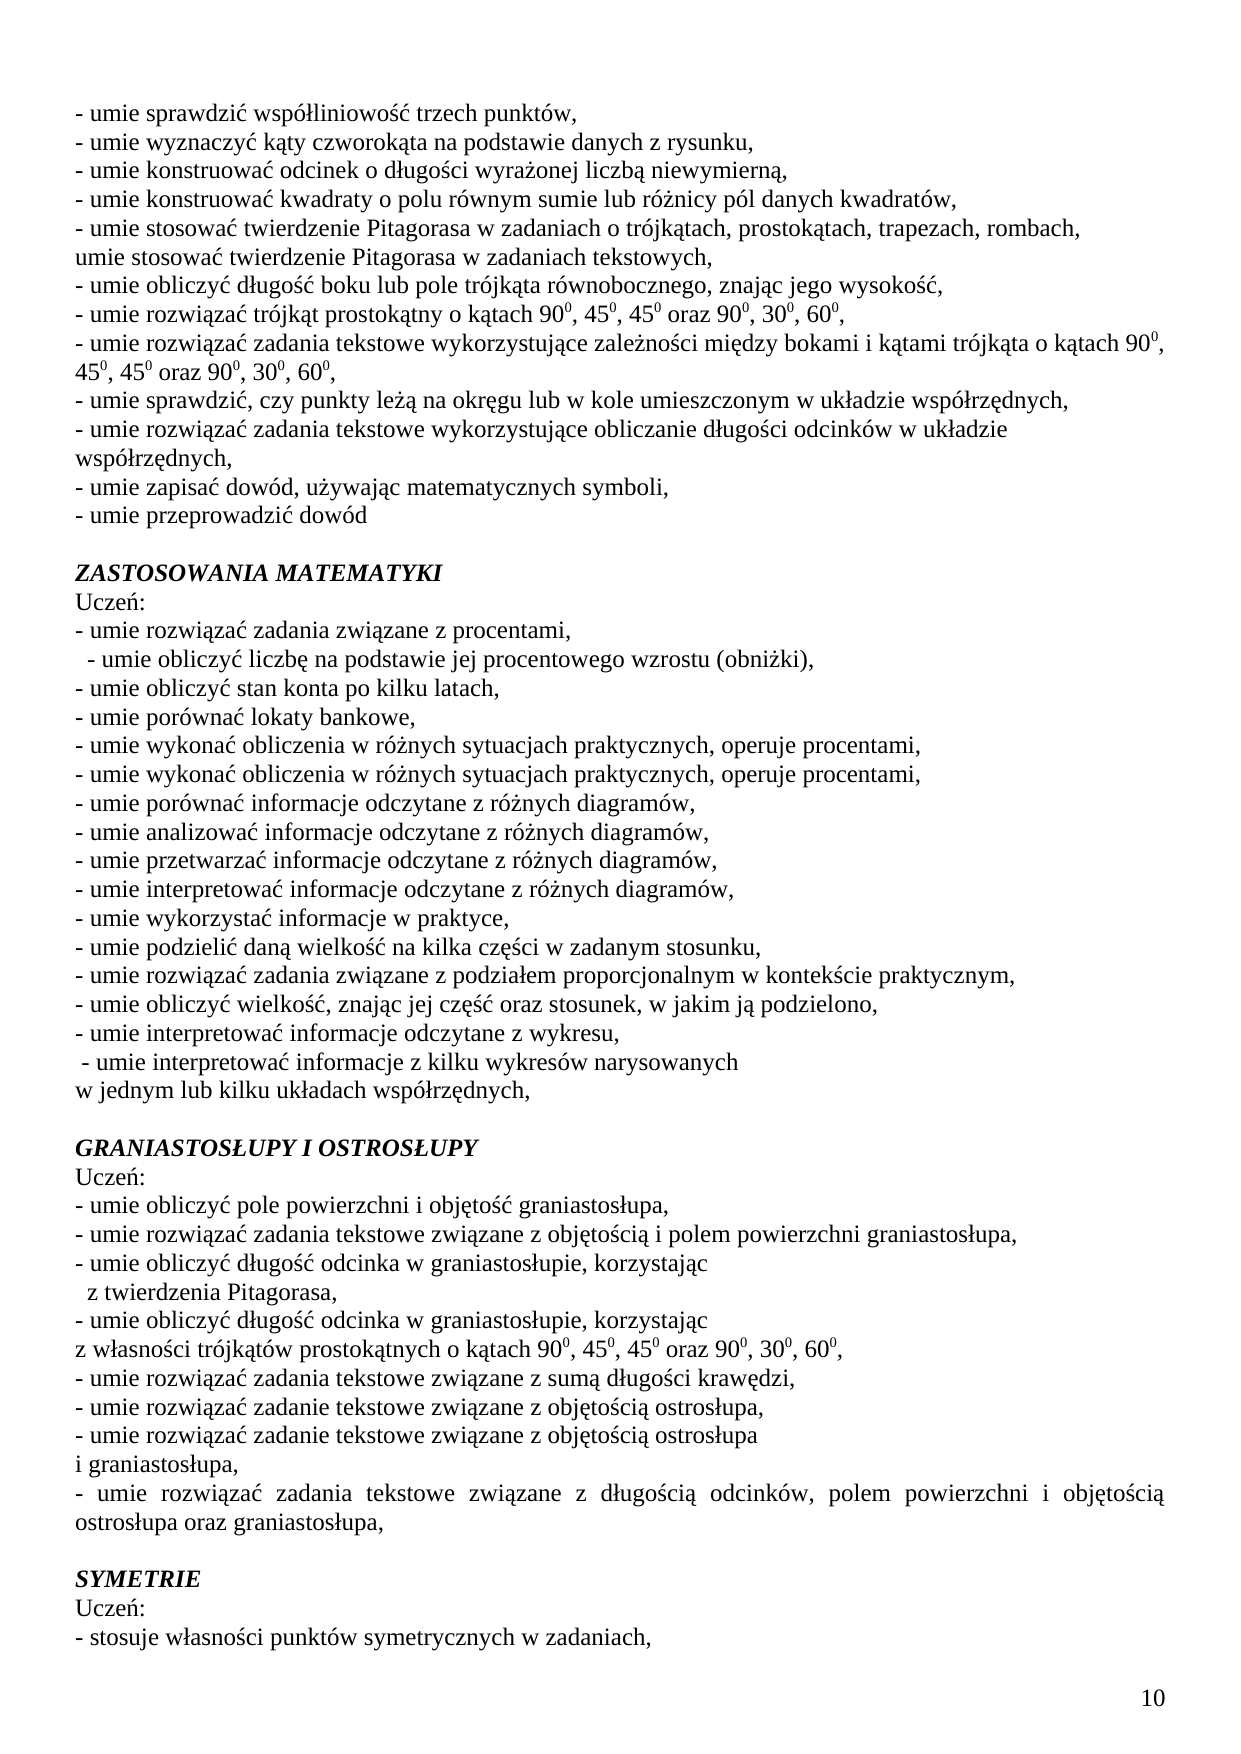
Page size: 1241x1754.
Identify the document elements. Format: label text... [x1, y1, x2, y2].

text - umie rozwiązać zadania tekstowe wykorzystujące obliczanie długości odcinków w układzie współrzędnych, [75, 414, 1165, 472]
text umie stosować twierdzenie Pitagorasa w zadaniach tekstowych, [75, 242, 1165, 270]
text - umie obliczyć długość boku lub pole trójkąta równobocznego, znając jego wysokość, [75, 270, 1165, 299]
text z twierdzenia Pitagorasa, [87, 1277, 1165, 1305]
text Uczeń: [75, 1593, 1165, 1622]
title SYMETRIE [75, 1564, 1165, 1593]
title - umie rozwiązać zadania tekstowe związane z długością odcinków, polem powierzchni i objętością ostrosłupa oraz graniastosłupa, [75, 1478, 1165, 1535]
text - umie interpretować informacje odczytane z wykresu, [75, 1018, 1165, 1047]
text - umie rozwiązać trójkąt prostokątny o kątach 900, 450, 450 oraz 900, 300, 600, [75, 299, 1165, 328]
text z własności trójkątów prostokątnych o kątach 900, 450, 450 oraz 900, 300, 600, [75, 1334, 1165, 1363]
text - umie wykonać obliczenia w różnych sytuacjach praktycznych, operuje procentami, [75, 730, 1165, 759]
text - umie obliczyć stan konta po kilku latach, [75, 673, 1165, 702]
title GRANIASTOSŁUPY I OSTROSŁUPY [75, 1133, 1165, 1162]
text - stosuje własności punktów symetrycznych w zadaniach, [75, 1622, 1165, 1650]
text - umie zapisać dowód, używając matematycznych symboli, [75, 472, 1165, 500]
text - umie podzielić daną wielkość na kilka części w zadanym stosunku, [75, 932, 1165, 960]
text - umie przetwarzać informacje odczytane z różnych diagramów, [75, 845, 1165, 874]
text - umie rozwiązać zadania tekstowe związane z objętością i polem powierzchni graniastosłupa, [75, 1219, 1165, 1248]
text - umie stosować twierdzenie Pitagorasa w zadaniach o trójkątach, prostokątach, trapezach, rombach, [75, 213, 1165, 242]
text - umie sprawdzić, czy punkty leżą na okręgu lub w kole umieszczonym w układzie współrzędnych, [75, 385, 1165, 414]
text - umie obliczyć długość odcinka w graniastosłupie, korzystając [75, 1248, 1165, 1277]
text - umie interpretować informacje odczytane z różnych diagramów, [75, 874, 1165, 903]
text - umie konstruować kwadraty o polu równym sumie lub różnicy pól danych kwadratów, [75, 184, 1165, 213]
text - umie wyznaczyć kąty czworokąta na podstawie danych z rysunku, [75, 127, 1165, 155]
title w jednym lub kilku układach współrzędnych, [75, 1075, 1165, 1104]
text - umie rozwiązać zadania tekstowe związane z sumą długości krawędzi, [75, 1363, 1165, 1392]
text - umie obliczyć pole powierzchni i objętość graniastosłupa, [75, 1190, 1165, 1219]
text - umie rozwiązać zadanie tekstowe związane z objętością ostrosłupa [75, 1420, 1165, 1449]
text - umie obliczyć długość odcinka w graniastosłupie, korzystając [75, 1305, 1165, 1334]
text - umie obliczyć wielkość, znając jej część oraz stosunek, w jakim ją podzielono, [75, 989, 1165, 1018]
text - umie wykonać obliczenia w różnych sytuacjach praktycznych, operuje procentami, [75, 759, 1165, 788]
text - umie wykorzystać informacje w praktyce, [75, 903, 1165, 932]
text - umie porównać lokaty bankowe, [75, 702, 1165, 730]
text - umie porównać informacje odczytane z różnych diagramów, [75, 788, 1165, 817]
text - umie konstruować odcinek o długości wyrażonej liczbą niewymierną, [75, 155, 1165, 184]
text - umie obliczyć liczbę na podstawie jej procentowego wzrostu (obniżki), [87, 644, 1165, 673]
text - umie rozwiązać zadania tekstowe wykorzystujące zależności między bokami i kątami trójkąta o kątach 900, 450, 450 oraz 900, 300, 600, [75, 328, 1165, 385]
text Uczeń: [75, 587, 1165, 615]
text Uczeń: [75, 1162, 1165, 1190]
text - umie sprawdzić współliniowość trzech punktów, [75, 98, 1165, 127]
text - umie rozwiązać zadanie tekstowe związane z objętością ostrosłupa, [75, 1392, 1165, 1420]
text - umie rozwiązać zadania związane z podziałem proporcjonalnym w kontekście praktycznym, [75, 960, 1165, 989]
text - umie analizować informacje odczytane z różnych diagramów, [75, 817, 1165, 845]
title ZASTOSOWANIA MATEMATYKI [75, 558, 1165, 587]
text i graniastosłupa, [75, 1449, 1165, 1478]
title - umie przeprowadzić dowód [75, 500, 1165, 529]
title - umie rozwiązać zadania związane z procentami, [75, 615, 1165, 644]
text - umie interpretować informacje z kilku wykresów narysowanych [75, 1047, 1165, 1075]
